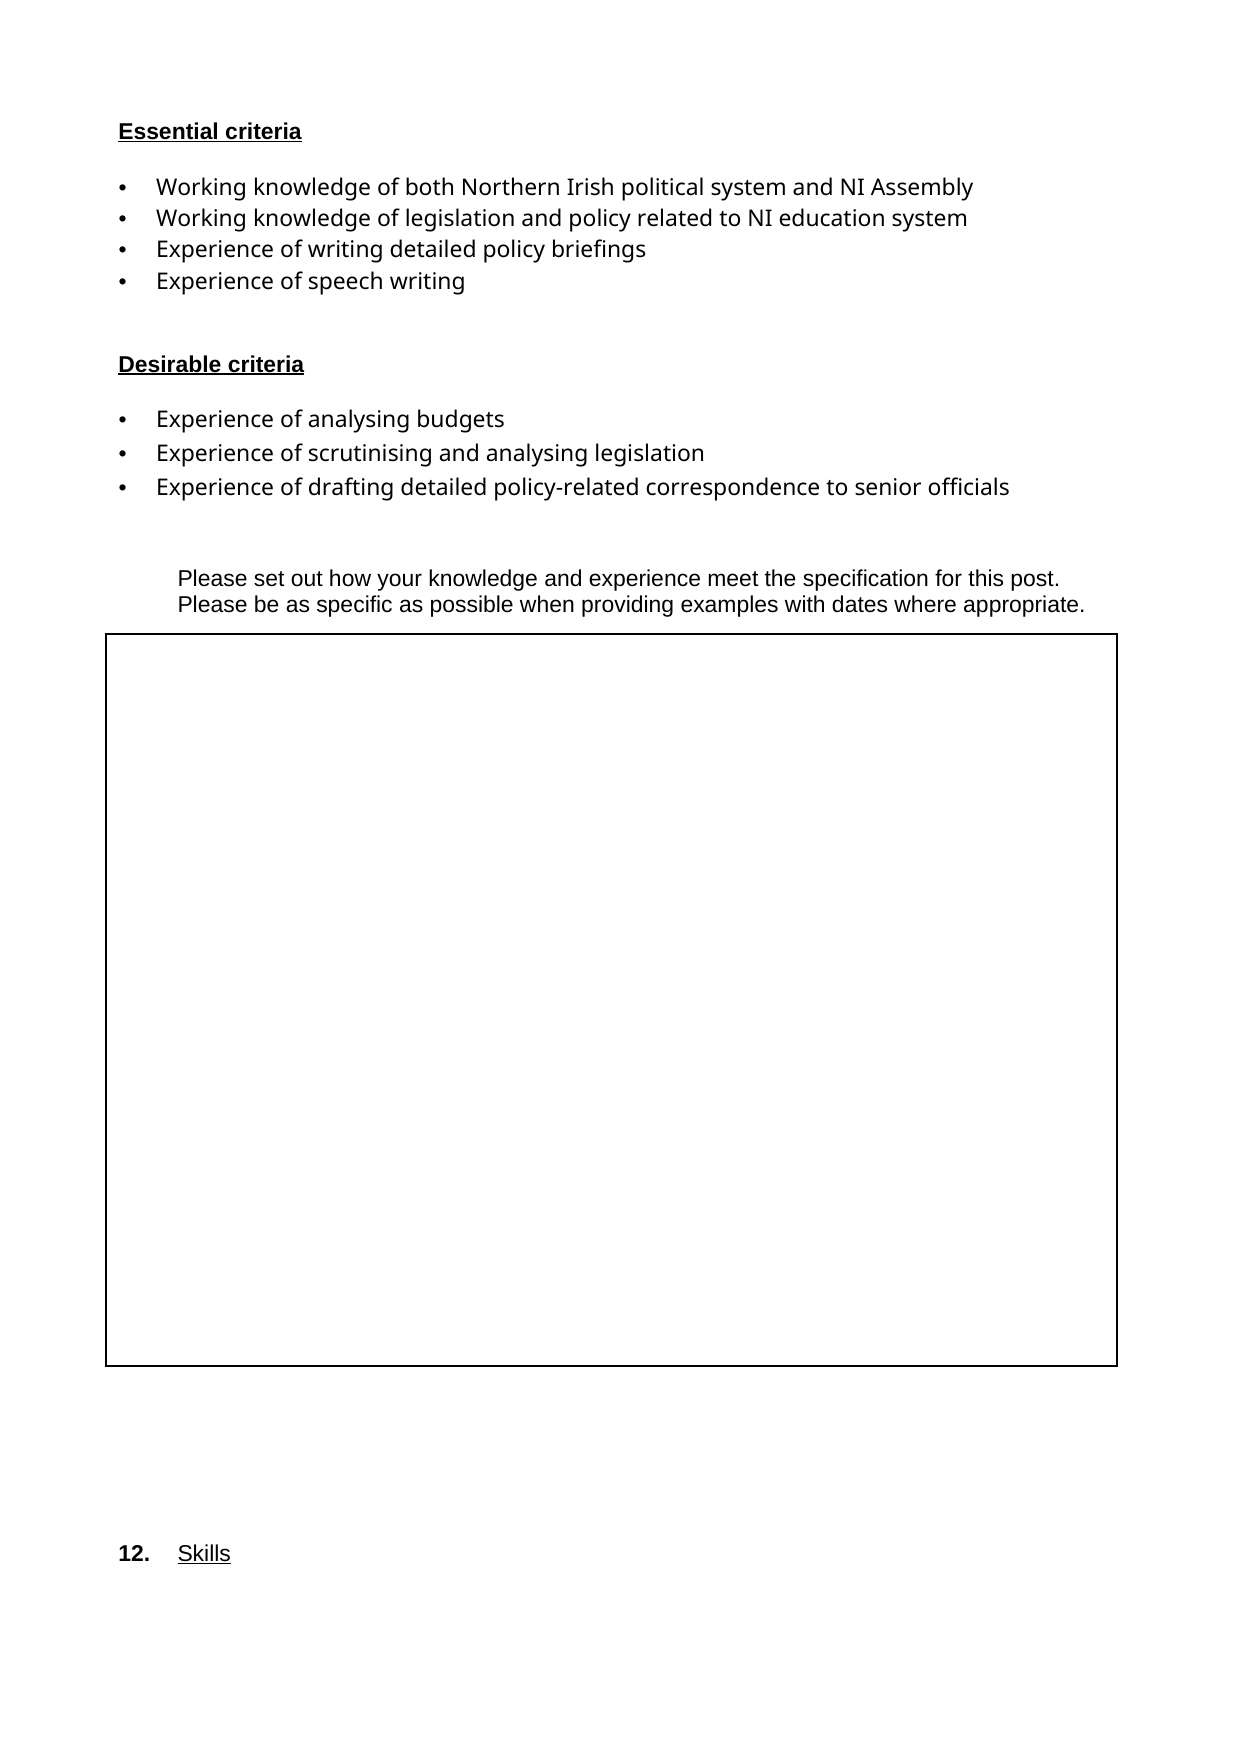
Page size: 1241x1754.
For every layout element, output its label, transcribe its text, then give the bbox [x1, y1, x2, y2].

list Experience of drafting detailed policy-related correspondence to senior officials [118, 471, 1122, 502]
list Working knowledge of both Northern Irish political system and NI Assembly [118, 171, 1122, 202]
list Experience of analysing budgets [118, 403, 1122, 434]
list Working knowledge of legislation and policy related to NI education system [118, 202, 1122, 233]
list Experience of speech writing [118, 264, 1122, 296]
text Desirable criteria [118, 351, 1122, 377]
list Experience of scrutinising and analysing legislation [118, 437, 1122, 468]
text Essential criteria [118, 118, 1122, 144]
list Experience of writing detailed policy briefings [118, 233, 1122, 264]
text 12. Skills [118, 1540, 1122, 1566]
text Please set out how your knowledge and experience meet the specification for this post. Please be as specific as possible when providing examples with dates where appropriate. [177, 565, 1122, 617]
